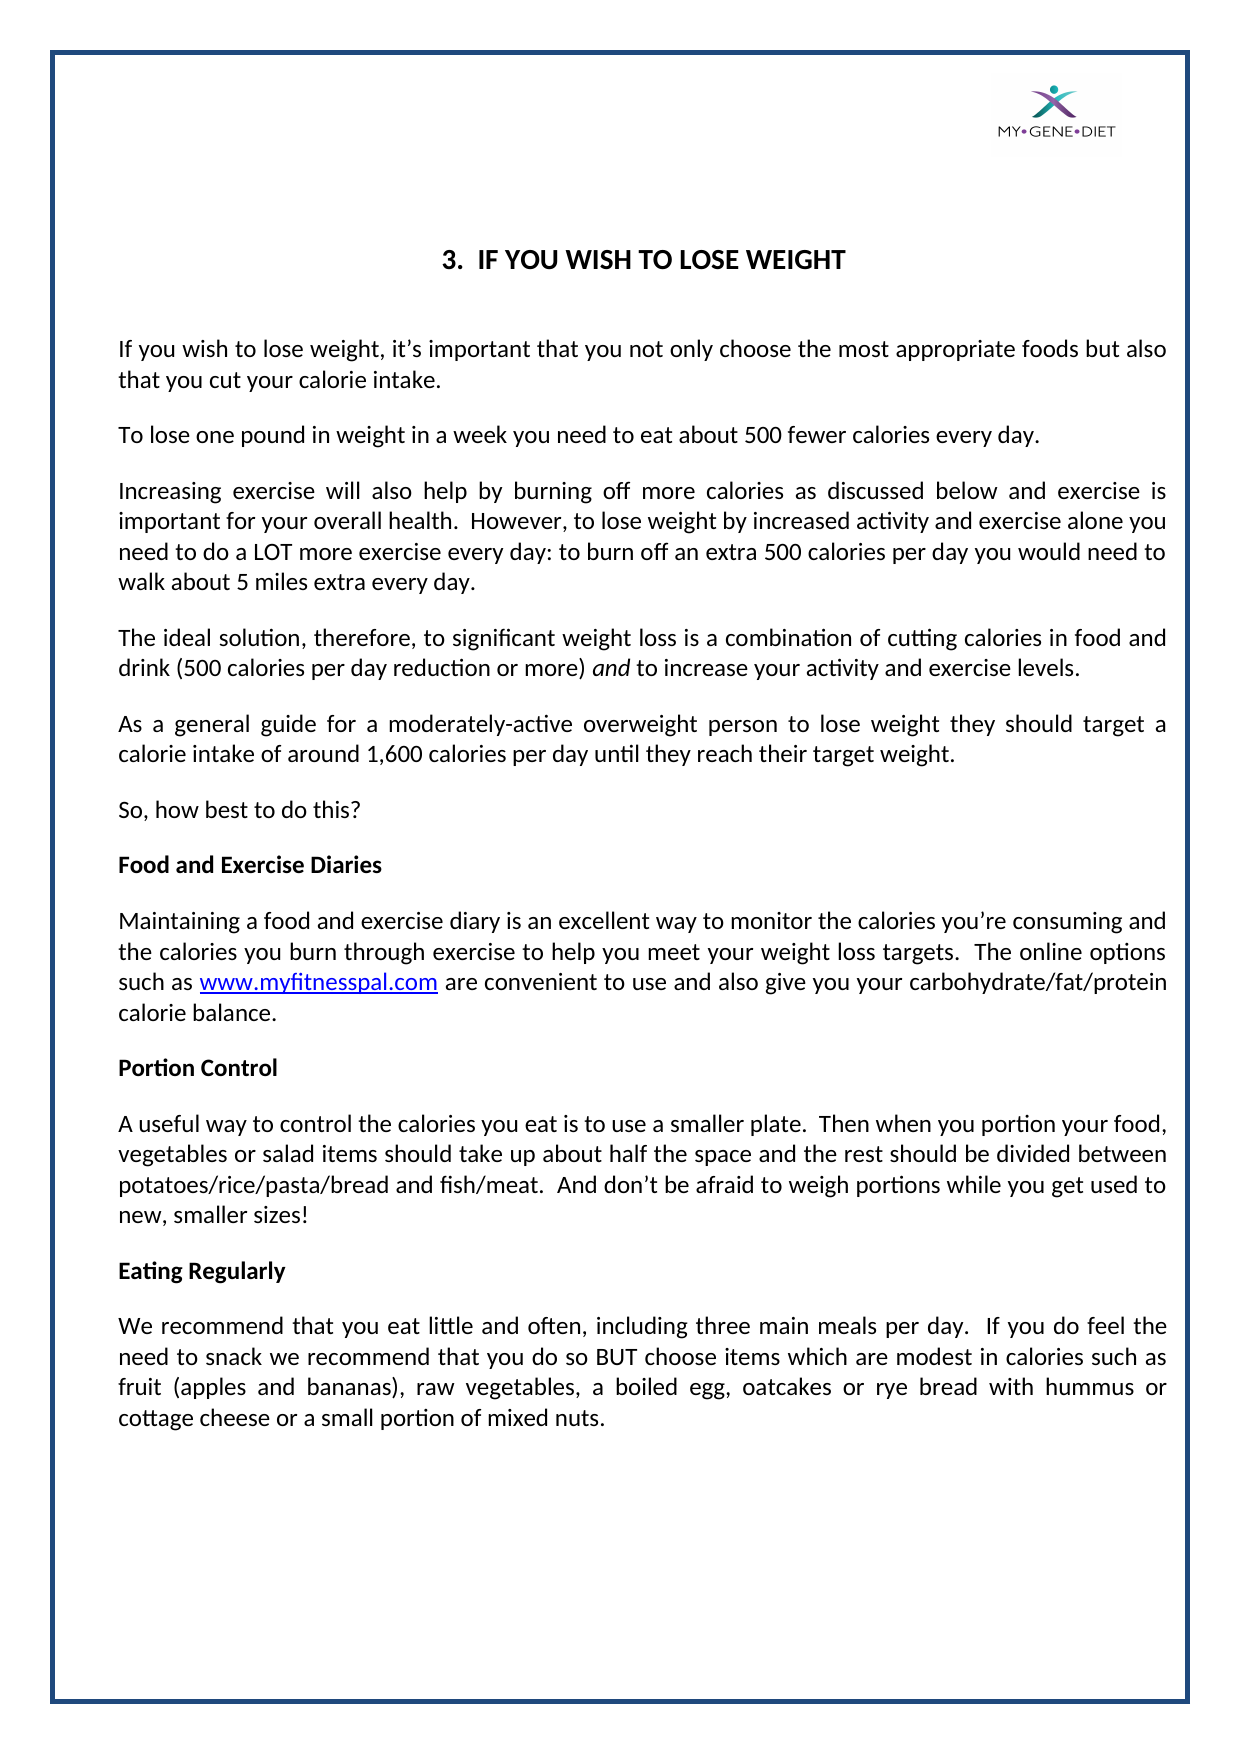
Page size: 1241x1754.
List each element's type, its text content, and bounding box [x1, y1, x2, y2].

text Eating Regularly [118, 1255, 1169, 1285]
picture [990, 73, 1123, 157]
text So, how best to do this? [118, 794, 1169, 825]
text Food and Exercise Diaries [118, 850, 1169, 880]
text We recommend that you eat little and often, including three main meals per day. If you do feel the need to snack we recommend that you do so BUT choose items which are modest in calories such as fruit (apples and bananas), raw vegetables, a boiled egg, oatcakes or rye bread with hummus or cottage cheese or a small portion of mixed nuts. [118, 1310, 1169, 1432]
text Portion Control [118, 1052, 1169, 1083]
text If you wish to lose weight, it’s important that you not only choose the most appropriate foods but also that you cut your calorie intake. [118, 333, 1169, 394]
text Maintaining a food and exercise diary is an excellent way to monitor the calories you’re consuming and the calories you burn through exercise to help you meet your weight loss targets. The online options such as www.myfitnesspal.com are convenient to use and also give you your carbohydrate/fat/protein calorie balance. [118, 905, 1169, 1027]
text Increasing exercise will also help by burning off more calories as discussed below and exercise is important for your overall health. However, to lose weight by increased activity and exercise alone you need to do a LOT more exercise every day: to burn off an extra 500 calories per day you would need to walk about 5 miles extra every day. [118, 475, 1169, 597]
text As a general guide for a moderately-active overweight person to lose weight they should target a calorie intake of around 1,600 calories per day until they reach their target weight. [118, 708, 1169, 769]
text To lose one pound in weight in a week you need to eat about 500 fewer calories every day. [118, 419, 1169, 450]
text A useful way to control the calories you eat is to use a smaller plate. Then when you portion your food, vegetables or salad items should take up about half the space and the rest should be divided between potatoes/rice/pasta/bread and fish/meat. And don’t be afraid to weigh portions while you get used to new, smaller sizes! [118, 1108, 1169, 1230]
text The ideal solution, therefore, to significant weight loss is a combination of cutting calories in food and drink (500 calories per day reduction or more) and to increase your activity and exercise levels. [118, 622, 1169, 683]
text 3. IF YOU WISH TO LOSE WEIGHT [118, 241, 1169, 277]
